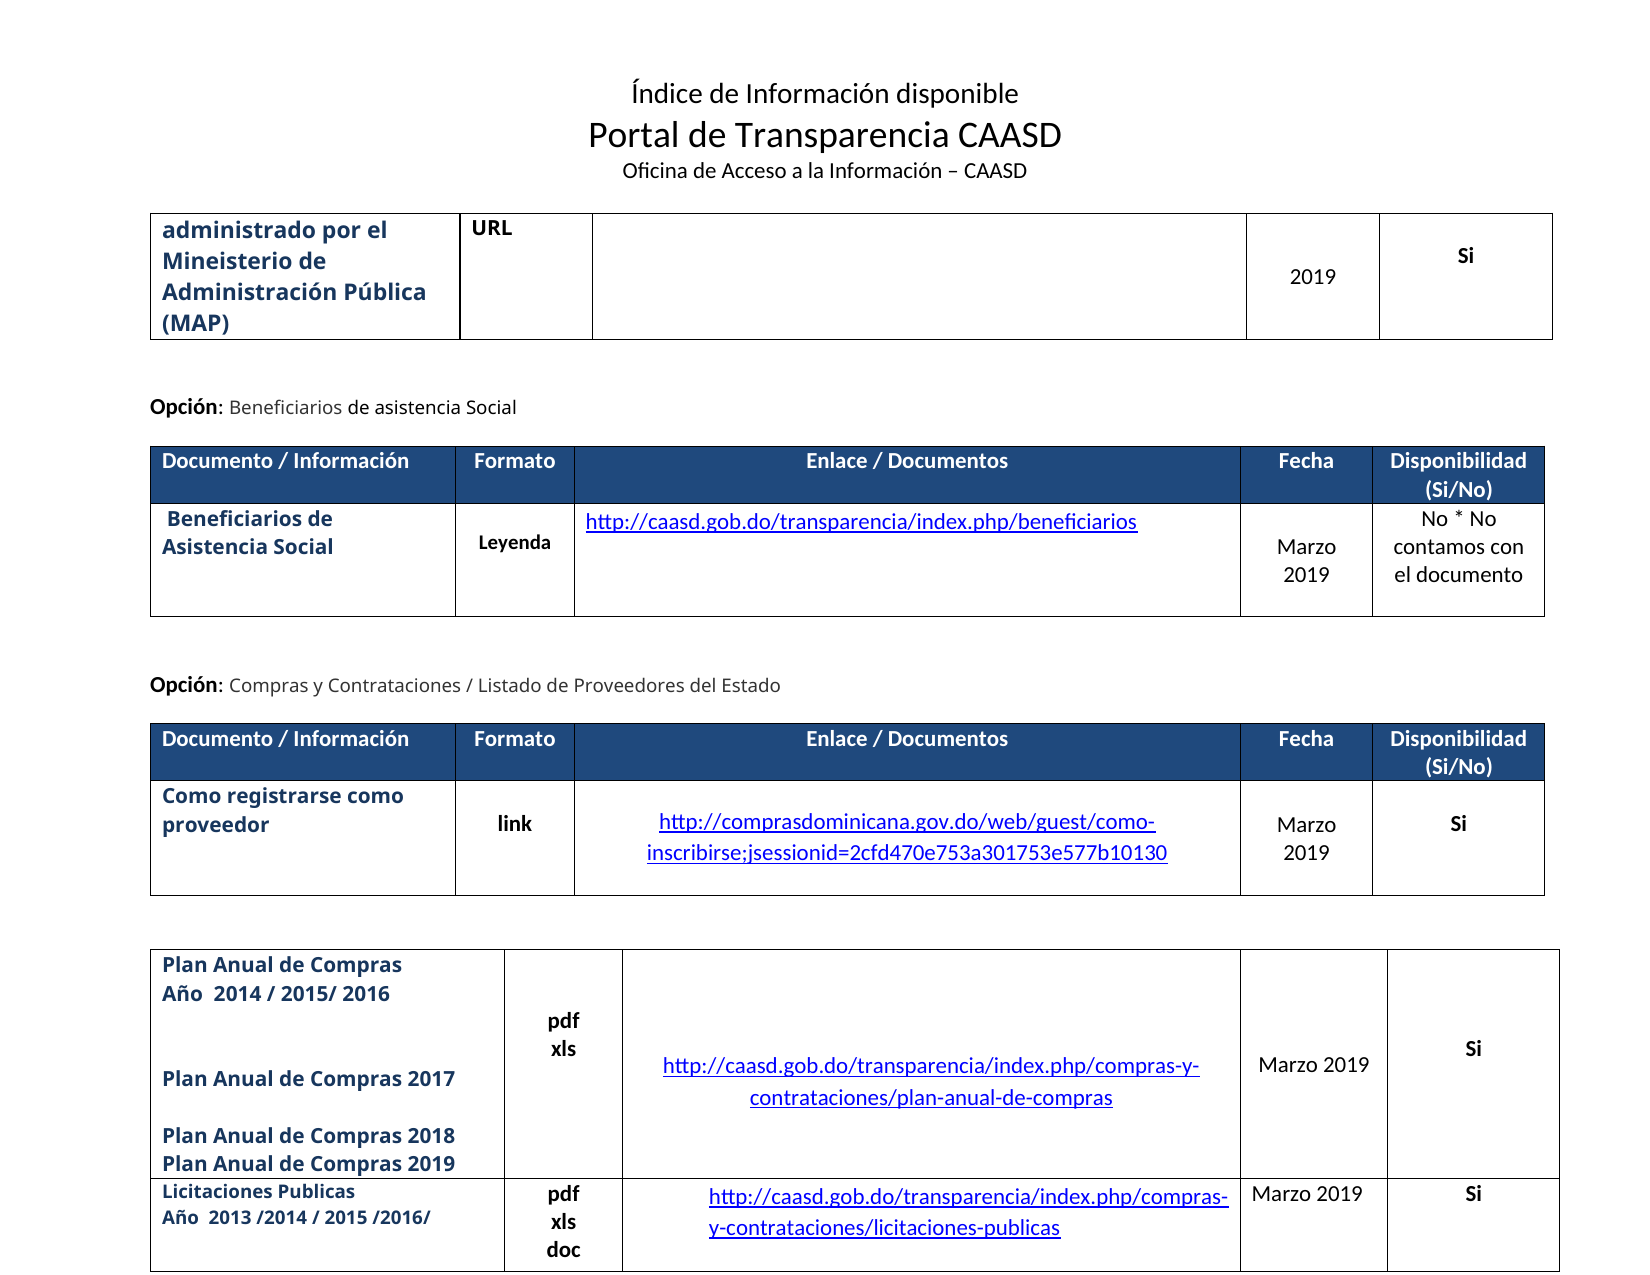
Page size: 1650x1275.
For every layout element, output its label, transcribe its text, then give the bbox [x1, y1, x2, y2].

table_cell Marzo 2019 [1241, 504, 1372, 616]
text Opción: Compras y Contrataciones / Listado de Proveedores del Estado [150, 670, 1500, 698]
table_header Enlace / Documentos [575, 447, 1240, 503]
table_header Disponibilidad (Si/No) [1373, 724, 1544, 780]
table_header http://caasd.gob.do/transparencia/index.php/compras-y-contrataciones/plan-anual-de-compras [623, 950, 1240, 1178]
table_header Documento / Información [151, 447, 455, 503]
table_header Marzo 2019 [1241, 950, 1387, 1178]
table_cell Si [1380, 214, 1552, 338]
table_cell Como registrarse como proveedor [151, 781, 455, 895]
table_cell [151, 1179, 504, 1271]
table_cell No * No contamos con el documento [1373, 504, 1544, 616]
table_cell link [456, 781, 574, 895]
table_header Disponibilidad (Si/No) [1373, 447, 1544, 503]
table_header Fecha [1241, 447, 1372, 503]
table_cell URL [461, 214, 592, 338]
table_header Si [1388, 950, 1559, 1178]
table_cell Leyenda [456, 504, 574, 616]
table_cell Si [1373, 781, 1544, 895]
text Opción: Beneficiarios de asistencia Social [150, 393, 1500, 421]
table_header pdf xls [505, 950, 622, 1178]
table_header Fecha [1241, 724, 1372, 780]
table_cell Marzo 2019 [1241, 781, 1372, 895]
table_cell Beneficiarios de Asistencia Social [151, 504, 455, 616]
table_cell http://caasd.gob.do/transparencia/index.php/beneficiarios [575, 504, 1240, 616]
table_header Enlace / Documentos [575, 724, 1240, 780]
table_header Formato [456, 724, 574, 780]
table_header Plan Anual de Compras Año 2014 / 2015/ 2016 Plan Anual de Compras 2017 Plan Anual de Compras 2018 Plan Anual de Compras 2019 [151, 950, 504, 1178]
table_header Documento / Información [151, 724, 455, 780]
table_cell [593, 214, 1246, 338]
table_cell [1241, 1179, 1387, 1271]
table_header Formato [456, 447, 574, 503]
table_cell http://comprasdominicana.gov.do/web/guest/como-inscribirse;jsessionid=2cfd470e753a301753e577b10130 [575, 781, 1240, 895]
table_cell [623, 1179, 1240, 1271]
table_cell Marzo 2019 [1247, 214, 1379, 338]
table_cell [505, 1179, 622, 1271]
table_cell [151, 214, 459, 338]
table_cell Si Si Si [1388, 1179, 1559, 1271]
